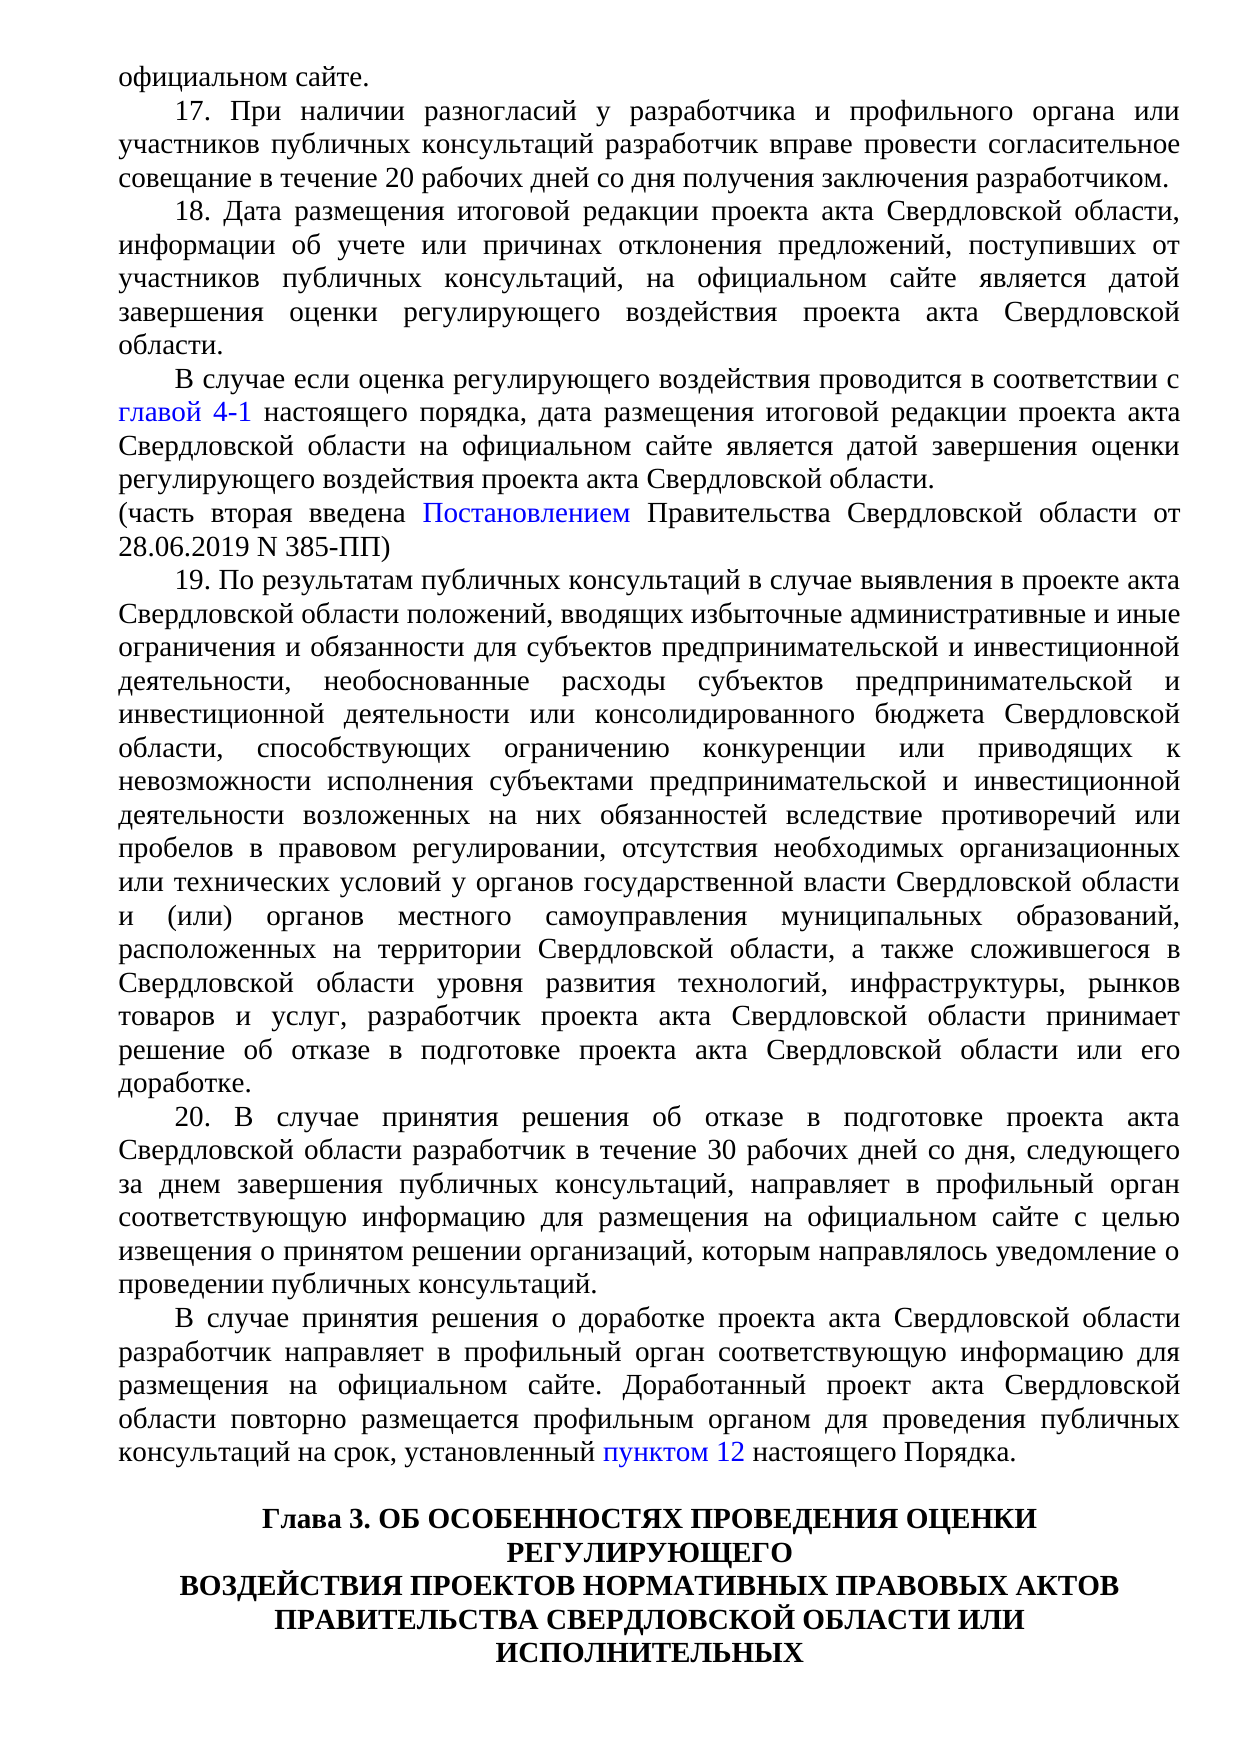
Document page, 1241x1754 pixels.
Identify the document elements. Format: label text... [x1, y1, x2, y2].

text 17. При наличии разногласий у разработчика и профильного органа или участников публичных консультаций разработчик вправе провести согласительное совещание в течение 20 рабочих дней со дня получения заключения разработчиком. [118, 93, 1181, 193]
text 20. В случае принятия решения об отказе в подготовке проекта акта Свердловской области разработчик в течение 30 рабочих дней со дня, следующего за днем завершения публичных консультаций, направляет в профильный орган соответствующую информацию для размещения на официальном сайте с целью извещения о принятом решении организаций, которым направлялось уведомление о проведении публичных консультаций. [118, 1099, 1181, 1300]
text (часть вторая введена Постановлением Правительства Свердловской области от 28.06.2019 N 385-ПП) [118, 495, 1181, 562]
text 19. По результатам публичных консультаций в случае выявления в проекте акта Свердловской области положений, вводящих избыточные административные и иные ограничения и обязанности для субъектов предпринимательской и инвестиционной деятельности, необоснованные расходы субъектов предпринимательской и инвестиционной деятельности или консолидированного бюджета Свердловской области, способствующих ограничению конкуренции или приводящих к невозможности исполнения субъектами предпринимательской и инвестиционной деятельности возложенных на них обязанностей вследствие противоречий или пробелов в правовом регулировании, отсутствия необходимых организационных или технических условий у органов государственной власти Свердловской области и (или) органов местного самоуправления муниципальных образований, расположенных на территории Свердловской области, а также сложившегося в Свердловской области уровня развития технологий, инфраструктуры, рынков товаров и услуг, разработчик проекта акта Свердловской области принимает решение об отказе в подготовке проекта акта Свердловской области или его доработке. [118, 562, 1181, 1099]
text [118, 59, 1181, 93]
title Глава 3. ОБ ОСОБЕННОСТЯХ ПРОВЕДЕНИЯ ОЦЕНКИ РЕГУЛИРУЮЩЕГО [118, 1501, 1181, 1568]
text 18. Дата размещения итоговой редакции проекта акта Свердловской области, информации об учете или причинах отклонения предложений, поступивших от участников публичных консультаций, на официальном сайте является датой завершения оценки регулирующего воздействия проекта акта Свердловской области. [118, 193, 1181, 361]
text В случае если оценка регулирующего воздействия проводится в соответствии с главой 4-1 настоящего порядка, дата размещения итоговой редакции проекта акта Свердловской области на официальном сайте является датой завершения оценки регулирующего воздействия проекта акта Свердловской области. [118, 361, 1181, 495]
title ВОЗДЕЙСТВИЯ ПРОЕКТОВ НОРМАТИВНЫХ ПРАВОВЫХ АКТОВ [118, 1568, 1181, 1602]
text В случае принятия решения о доработке проекта акта Свердловской области разработчик направляет в профильный орган соответствующую информацию для размещения на официальном сайте. Доработанный проект акта Свердловской области повторно размещается профильным органом для проведения публичных консультаций на срок, установленный пунктом 12 настоящего Порядка. [118, 1300, 1181, 1468]
title ПРАВИТЕЛЬСТВА СВЕРДЛОВСКОЙ ОБЛАСТИ ИЛИ ИСПОЛНИТЕЛЬНЫХ [118, 1602, 1181, 1669]
